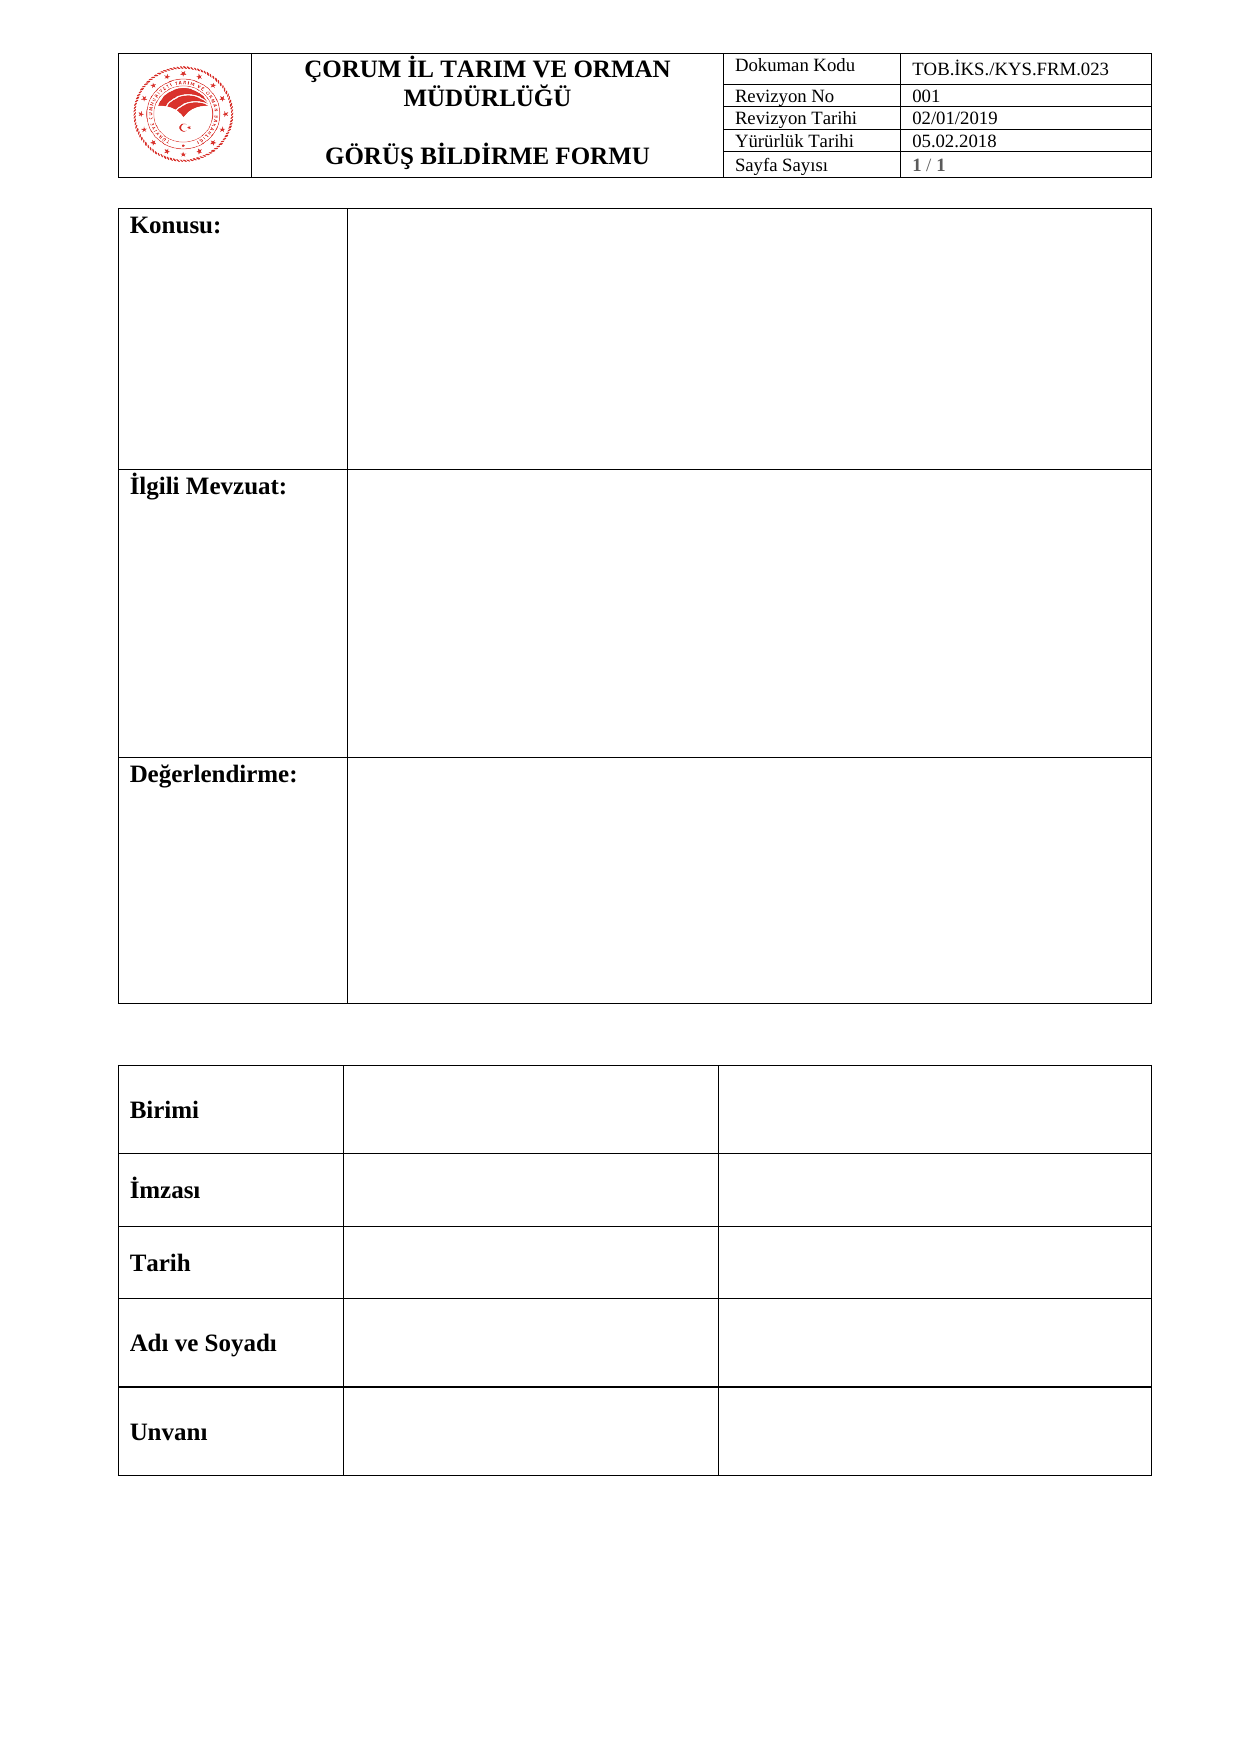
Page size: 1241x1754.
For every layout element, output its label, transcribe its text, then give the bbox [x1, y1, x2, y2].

table_cell Adı ve Soyadı [119, 1299, 343, 1386]
table_cell İmzası [119, 1154, 343, 1226]
table_header [348, 209, 1151, 469]
table_cell [719, 1388, 1151, 1475]
table_cell [348, 758, 1151, 1003]
table_cell [344, 1227, 718, 1298]
table_header [344, 1066, 718, 1153]
table_cell [344, 1154, 718, 1226]
table_cell [719, 1227, 1151, 1298]
table_cell Değerlendirme: [119, 758, 347, 1003]
table_cell Tarih [119, 1227, 343, 1298]
table_cell İlgili Mevzuat: [119, 470, 347, 757]
table_header Konusu: [119, 209, 347, 469]
table_cell [719, 1299, 1151, 1386]
table_cell [719, 1154, 1151, 1226]
table_header [719, 1066, 1151, 1153]
table_header Birimi [119, 1066, 343, 1153]
table_cell [344, 1388, 718, 1475]
picture [128, 59, 240, 166]
table_cell [348, 470, 1151, 757]
table_cell Unvanı [119, 1388, 343, 1475]
table_cell [344, 1299, 718, 1386]
